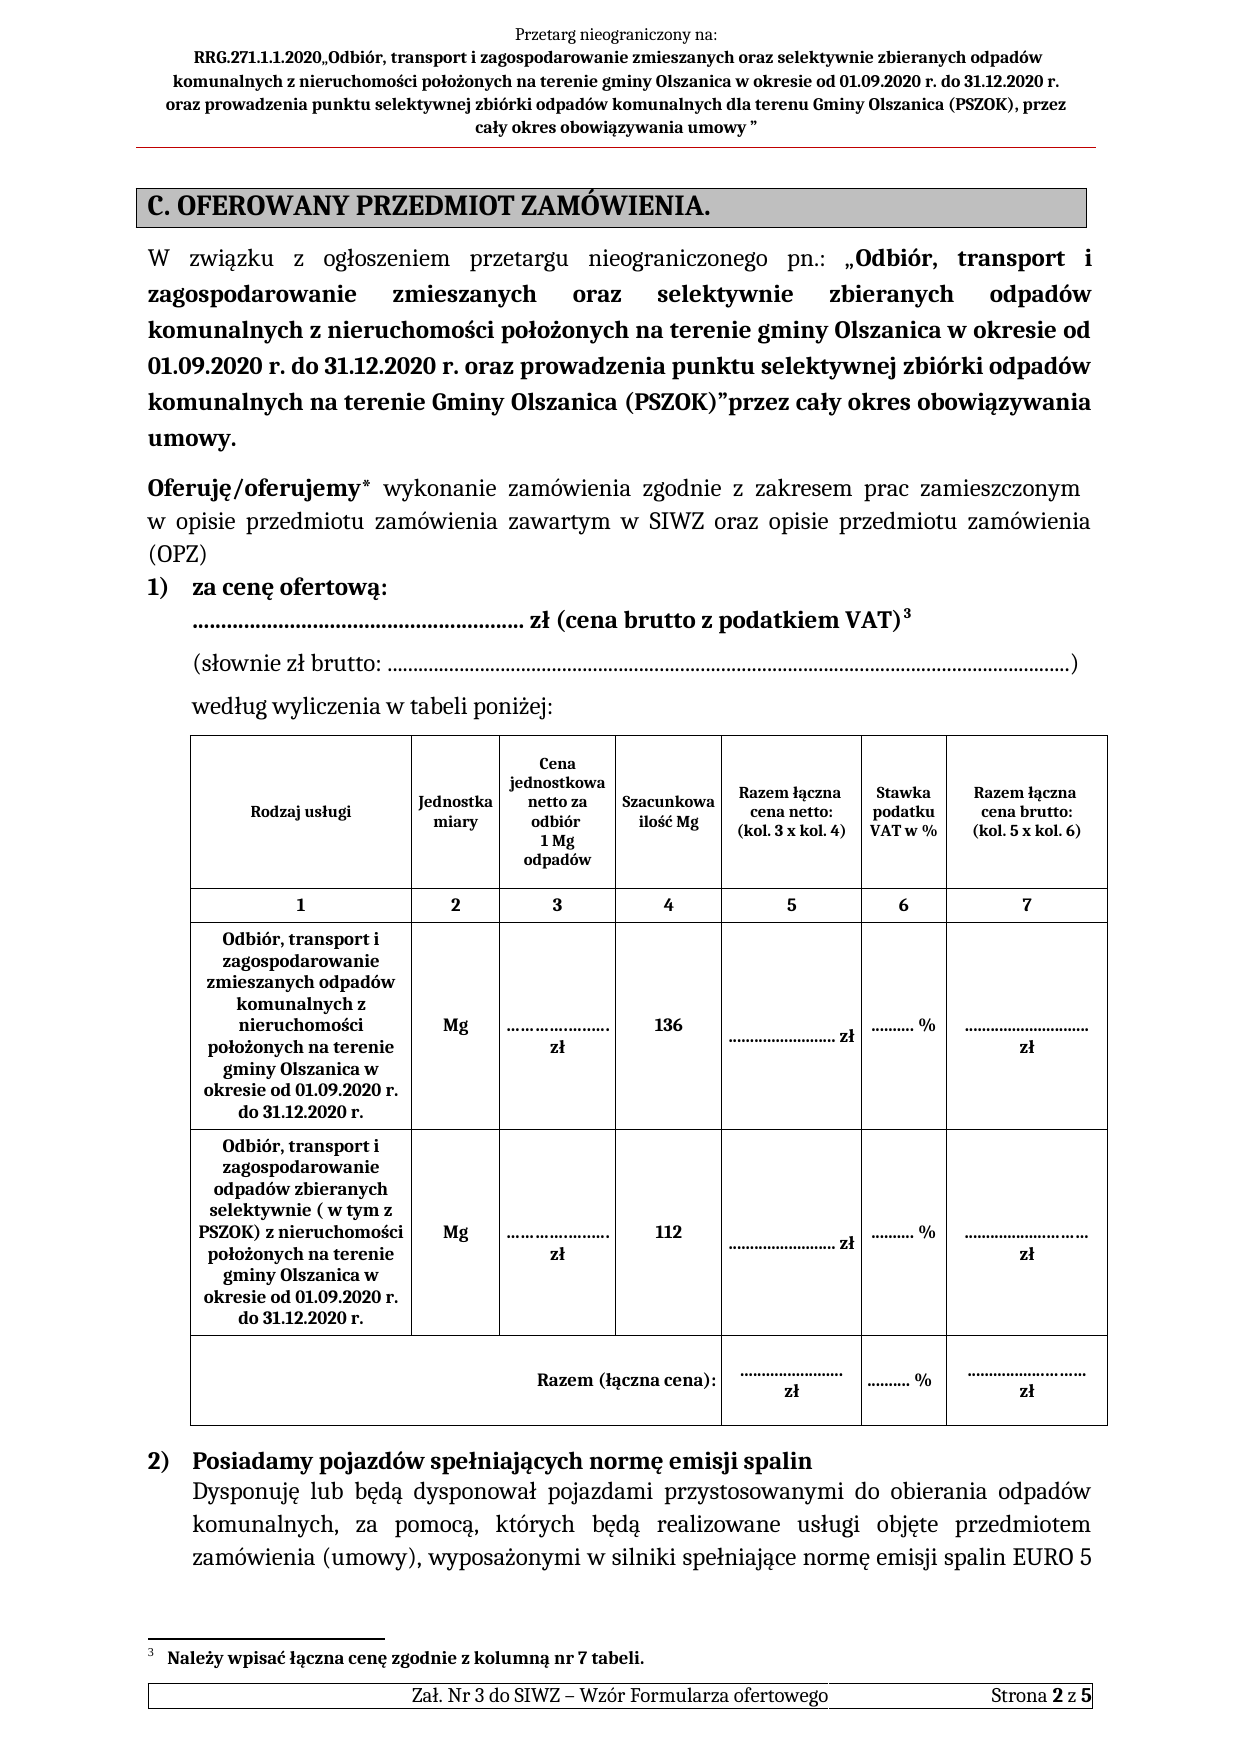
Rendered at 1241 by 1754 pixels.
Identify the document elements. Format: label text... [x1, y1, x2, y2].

table_cell 7 [947, 889, 1107, 922]
table_cell Mg [412, 1130, 499, 1335]
table_header Cena jednostkowa netto za odbiór 1 Mg odpadów [500, 736, 615, 888]
text (słownie zł brutto: .....................................................................................................................................) [148, 649, 1092, 677]
table_cell 2 [412, 889, 499, 922]
table_cell ............................. zł [947, 923, 1107, 1128]
table_cell Odbiór, transport i zagospodarowanie odpadów zbieranych selektywnie ( w tym z PSZOK) z nieruchomości położonych na terenie gminy Olszanica w okresie od 01.09.2020 r. do 31.12.2020 r. [191, 1130, 411, 1335]
table_cell ………….…..…. zł [500, 1130, 615, 1335]
table_cell 3 [500, 889, 615, 922]
table_header Razem łączna cena brutto: (kol. 5 x kol. 6) [947, 736, 1107, 888]
list Posiadamy pojazdów spełniających normę emisji spalin [148, 1438, 1092, 1477]
table_cell ...................……… zł [947, 1130, 1107, 1335]
table_cell Mg [412, 923, 499, 1128]
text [192, 1477, 1092, 1572]
table_cell .......... % [862, 1336, 946, 1425]
table_cell ......................... zł [722, 1130, 861, 1335]
table_cell 112 [616, 1130, 721, 1335]
text .......................................................... zł (cena brutto z podatkiem VAT) [148, 606, 1092, 634]
table_cell Odbiór, transport i zagospodarowanie zmieszanych odpadów komunalnych z nieruchomości położonych na terenie gminy Olszanica w okresie od 01.09.2020 r. do 31.12.2020 r. [191, 923, 411, 1128]
table_cell .......... % [862, 1130, 946, 1335]
table_header Razem łączna cena netto: (kol. 3 x kol. 4) [722, 736, 861, 888]
table_cell ......................... zł [722, 923, 861, 1128]
text Oferuję/oferujemy* wykonanie zamówienia zgodnie z zakresem prac zamieszczonym w opisie przedmiotu zamówienia zawartym w SIWZ oraz opisie przedmiotu zamówienia (OPZ) [148, 473, 1092, 568]
list za cenę ofertową: [148, 573, 1092, 601]
table_cell 4 [616, 889, 721, 922]
table_cell 1 [191, 889, 411, 922]
text według wyliczenia w tabeli poniżej: [148, 692, 1092, 721]
table_header Stawka podatku VAT w % [862, 736, 946, 888]
table_cell 136 [616, 923, 721, 1128]
table_header Jednostka miary [412, 736, 499, 888]
table_cell ........................ zł [722, 1336, 861, 1425]
table_cell ………….…..…. zł [500, 923, 615, 1128]
table_cell 6 [862, 889, 946, 922]
table_header Rodzaj usługi [191, 736, 411, 888]
table_cell 5 [722, 889, 861, 922]
text W związku z ogłoszeniem przetargu nieograniczonego pn.: „Odbiór, transport i zagospodarowanie zmieszanych oraz selektywnie zbieranych odpadów komunalnych z nieruchomości położonych na terenie gminy Olszanica w okresie od 01.09.2020 r. do 31.12.2020 r. oraz prowadzenia punktu selektywnej zbiórki odpadów komunalnych na terenie Gminy Olszanica (PSZOK)”przez cały okres obowiązywania umowy. [148, 244, 1092, 453]
table_cell Razem (łączna cena): [191, 1336, 721, 1425]
table_cell .......... % [862, 923, 946, 1128]
table_header OFEROWANY PRZEDMIOT ZAMÓWIENIA. [137, 189, 1086, 227]
table_header Szacunkowa ilość Mg [616, 736, 721, 888]
table_cell ..................……... zł [947, 1336, 1107, 1425]
